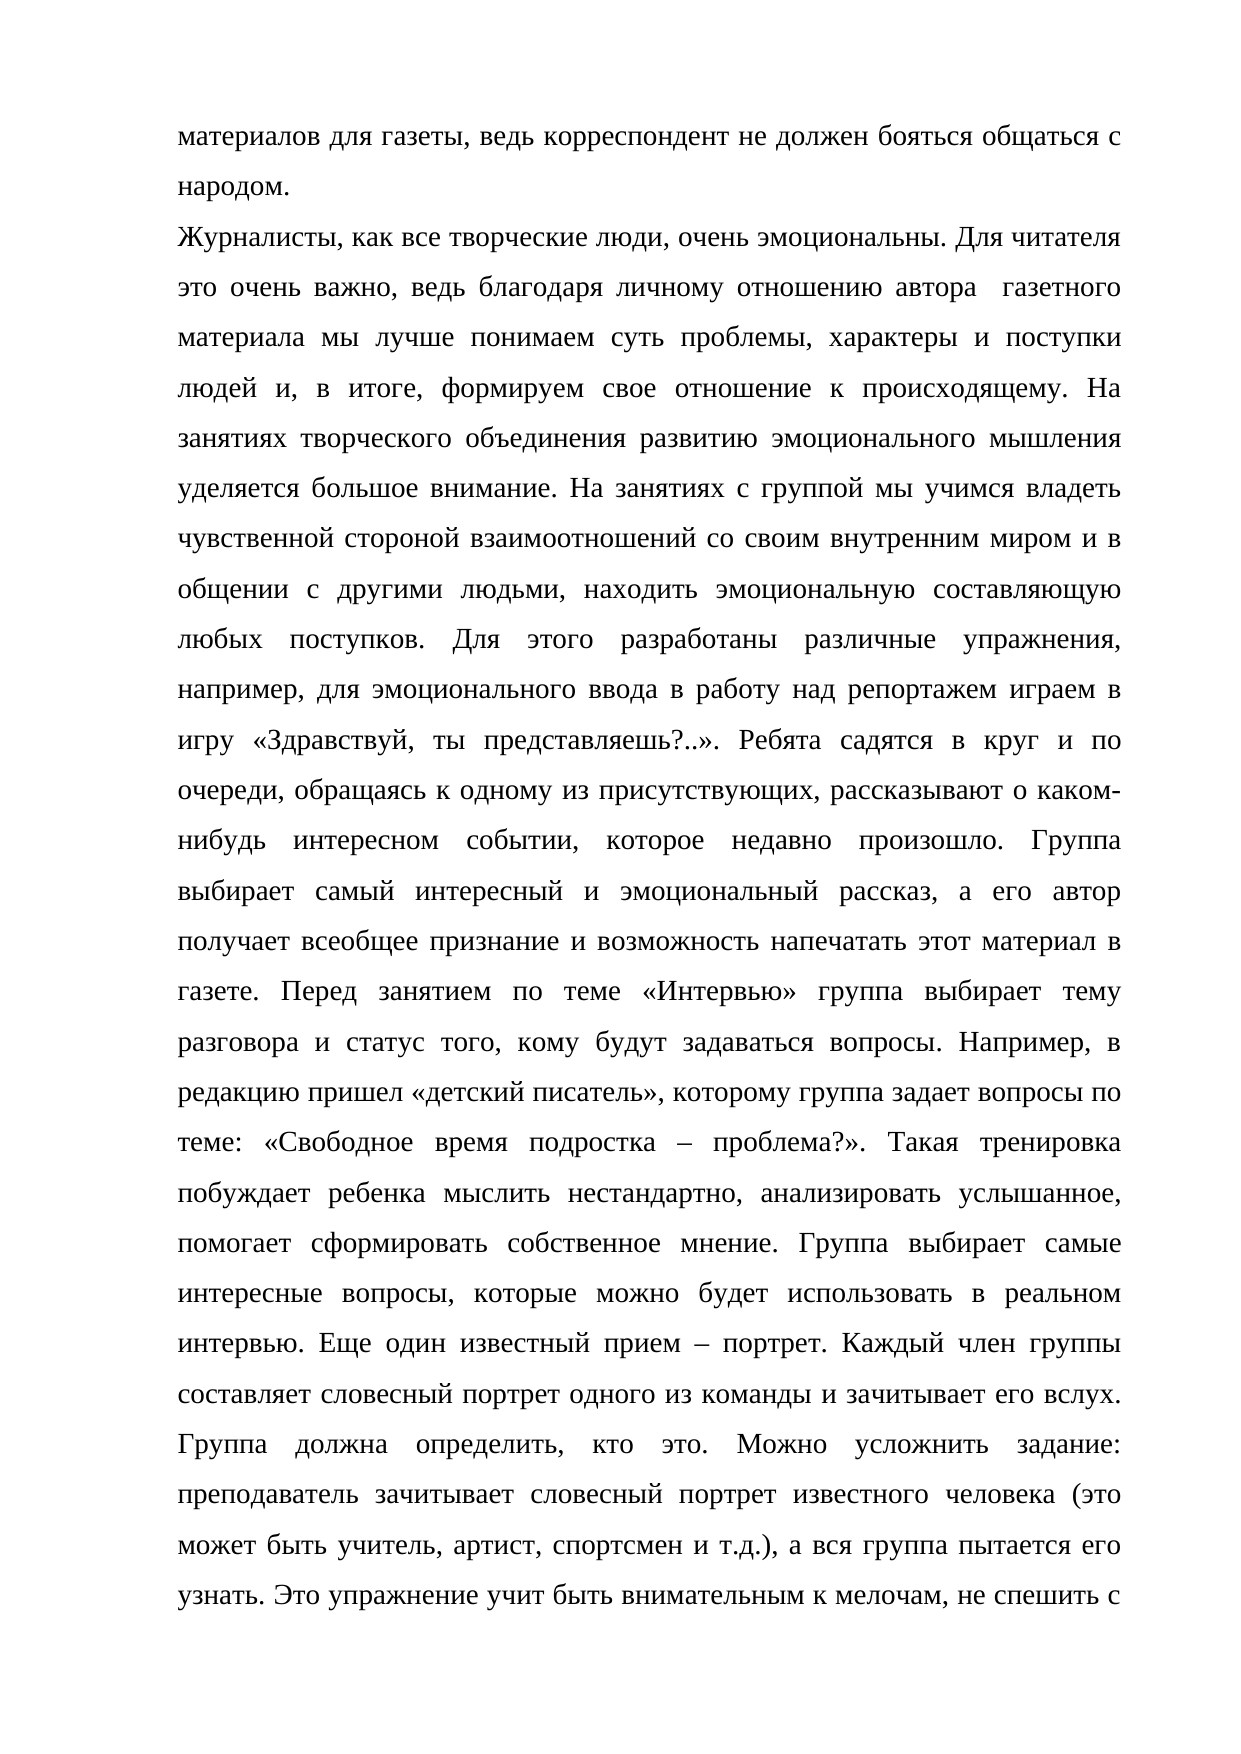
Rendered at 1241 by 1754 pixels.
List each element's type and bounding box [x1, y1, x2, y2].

text [177, 219, 1122, 1611]
text [177, 118, 1122, 202]
